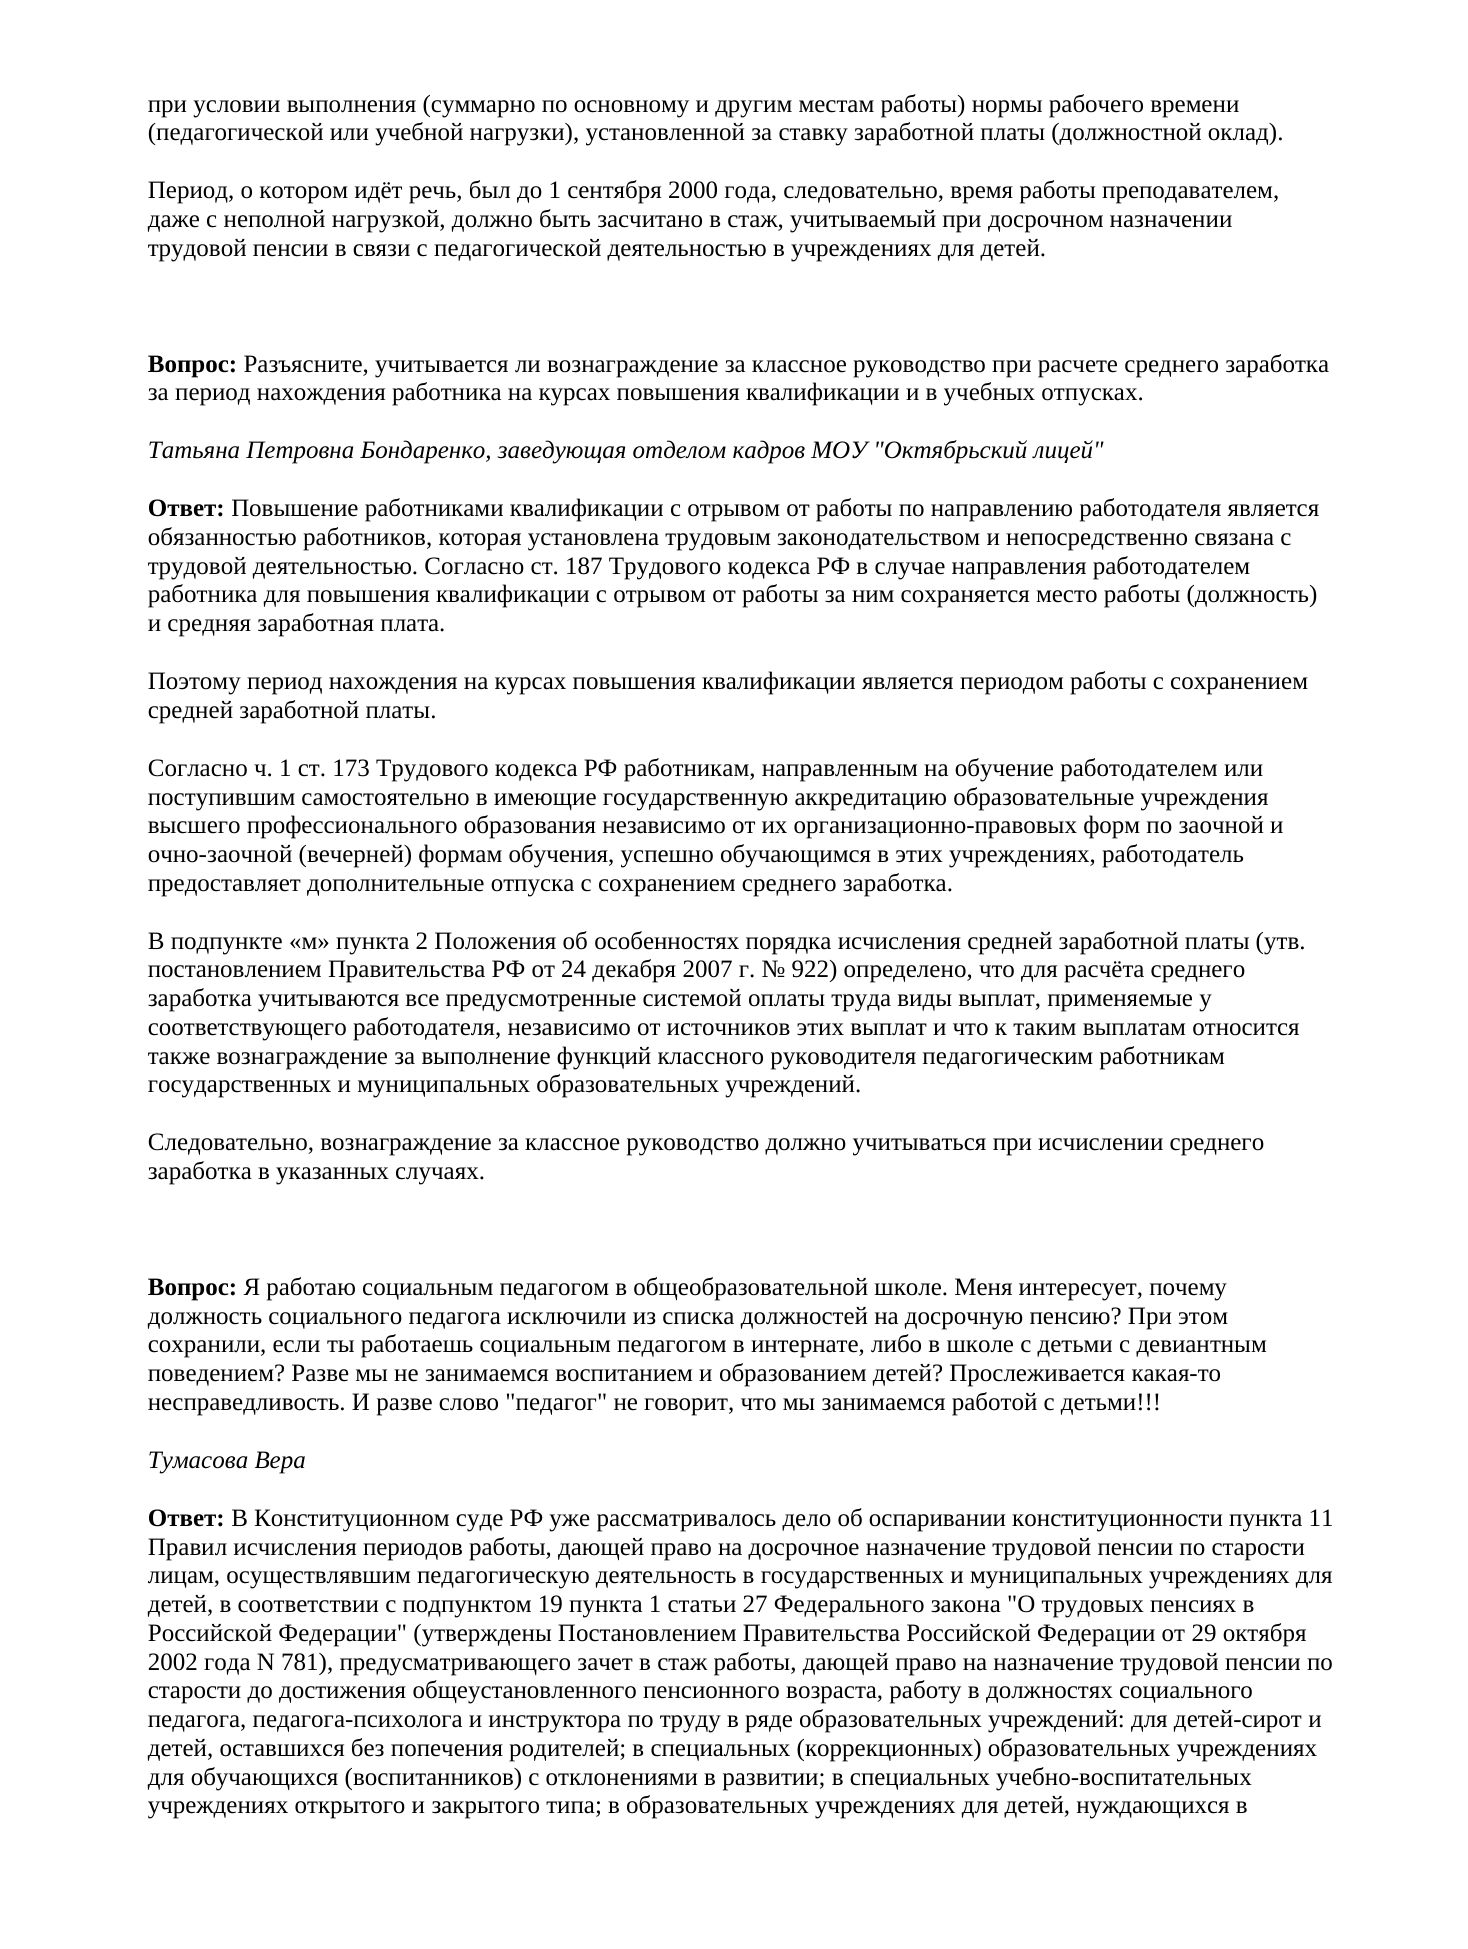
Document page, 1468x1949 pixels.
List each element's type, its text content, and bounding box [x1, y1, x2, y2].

text Вопрос: Я работаю социальным педагогом в общеобразовательной школе. Меня интересует, почему должность социального педагога исключили из списка должностей на досрочную пенсию? При этом сохранили, если ты работаешь социальным педагогом в интернате, либо в школе с детьми с девиантным поведением? Разве мы не занимаемся воспитанием и образованием детей? Прослеживается какая-то несправедливость. И разве слово "педагог" не говорит, что мы занимаемся работой с детьми!!! [148, 1272, 1335, 1416]
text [148, 1503, 1335, 1819]
text Согласно ч. 1 ст. 173 Трудового кодекса РФ работникам, направленным на обучение работодателем или поступившим самостоятельно в имеющие государственную аккредитацию образовательные учреждения высшего профессионального образования независимо от их организационно-правовых форм по заочной и очно-заочной (вечерней) формам обучения, успешно обучающимся в этих учреждениях, работодатель предоставляет дополнительные отпуска с сохранением среднего заработка. [148, 753, 1335, 897]
text Следовательно, вознаграждение за классное руководство должно учитываться при исчислении среднего заработка в указанных случаях. [148, 1127, 1335, 1185]
text Период, о котором идёт речь, был до 1 сентября 2000 года, следовательно, время работы преподавателем, даже с неполной нагрузкой, должно быть засчитано в стаж, учитываемый при досрочном назначении трудовой пенсии в связи с педагогической деятельностью в учреждениях для детей. [148, 175, 1335, 262]
text Тумасова Вера [148, 1445, 1335, 1474]
text В подпункте «м» пункта 2 Положения об особенностях порядка исчисления средней заработной платы (утв. постановлением Правительства РФ от 24 декабря 2007 г. № 922) определено, что для расчёта среднего заработка учитываются все предусмотренные системой оплаты труда виды выплат, применяемые у соответствующего работодателя, независимо от источников этих выплат и что к таким выплатам относится также вознаграждение за выполнение функций классного руководителя педагогическим работникам государственных и муниципальных образовательных учреждений. [148, 926, 1335, 1098]
text Поэтому период нахождения на курсах повышения квалификации является периодом работы с сохранением средней заработной платы. [148, 666, 1335, 724]
text Вопрос: Разъясните, учитывается ли вознаграждение за классное руководство при расчете среднего заработка за период нахождения работника на курсах повышения квалификации и в учебных отпусках. [148, 349, 1335, 406]
text Ответ: Повышение работниками квалификации с отрывом от работы по направлению работодателя является обязанностью работников, которая установлена трудовым законодательством и непосредственно связана с трудовой деятельностью. Согласно ст. 187 Трудового кодекса РФ в случае направления работодателем работника для повышения квалификации с отрывом от работы за ним сохраняется место работы (должность) и средняя заработная плата. [148, 493, 1335, 637]
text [148, 89, 1335, 146]
text Татьяна Петровна Бондаренко, заведующая отделом кадров МОУ "Октябрьский лицей" [148, 435, 1335, 464]
